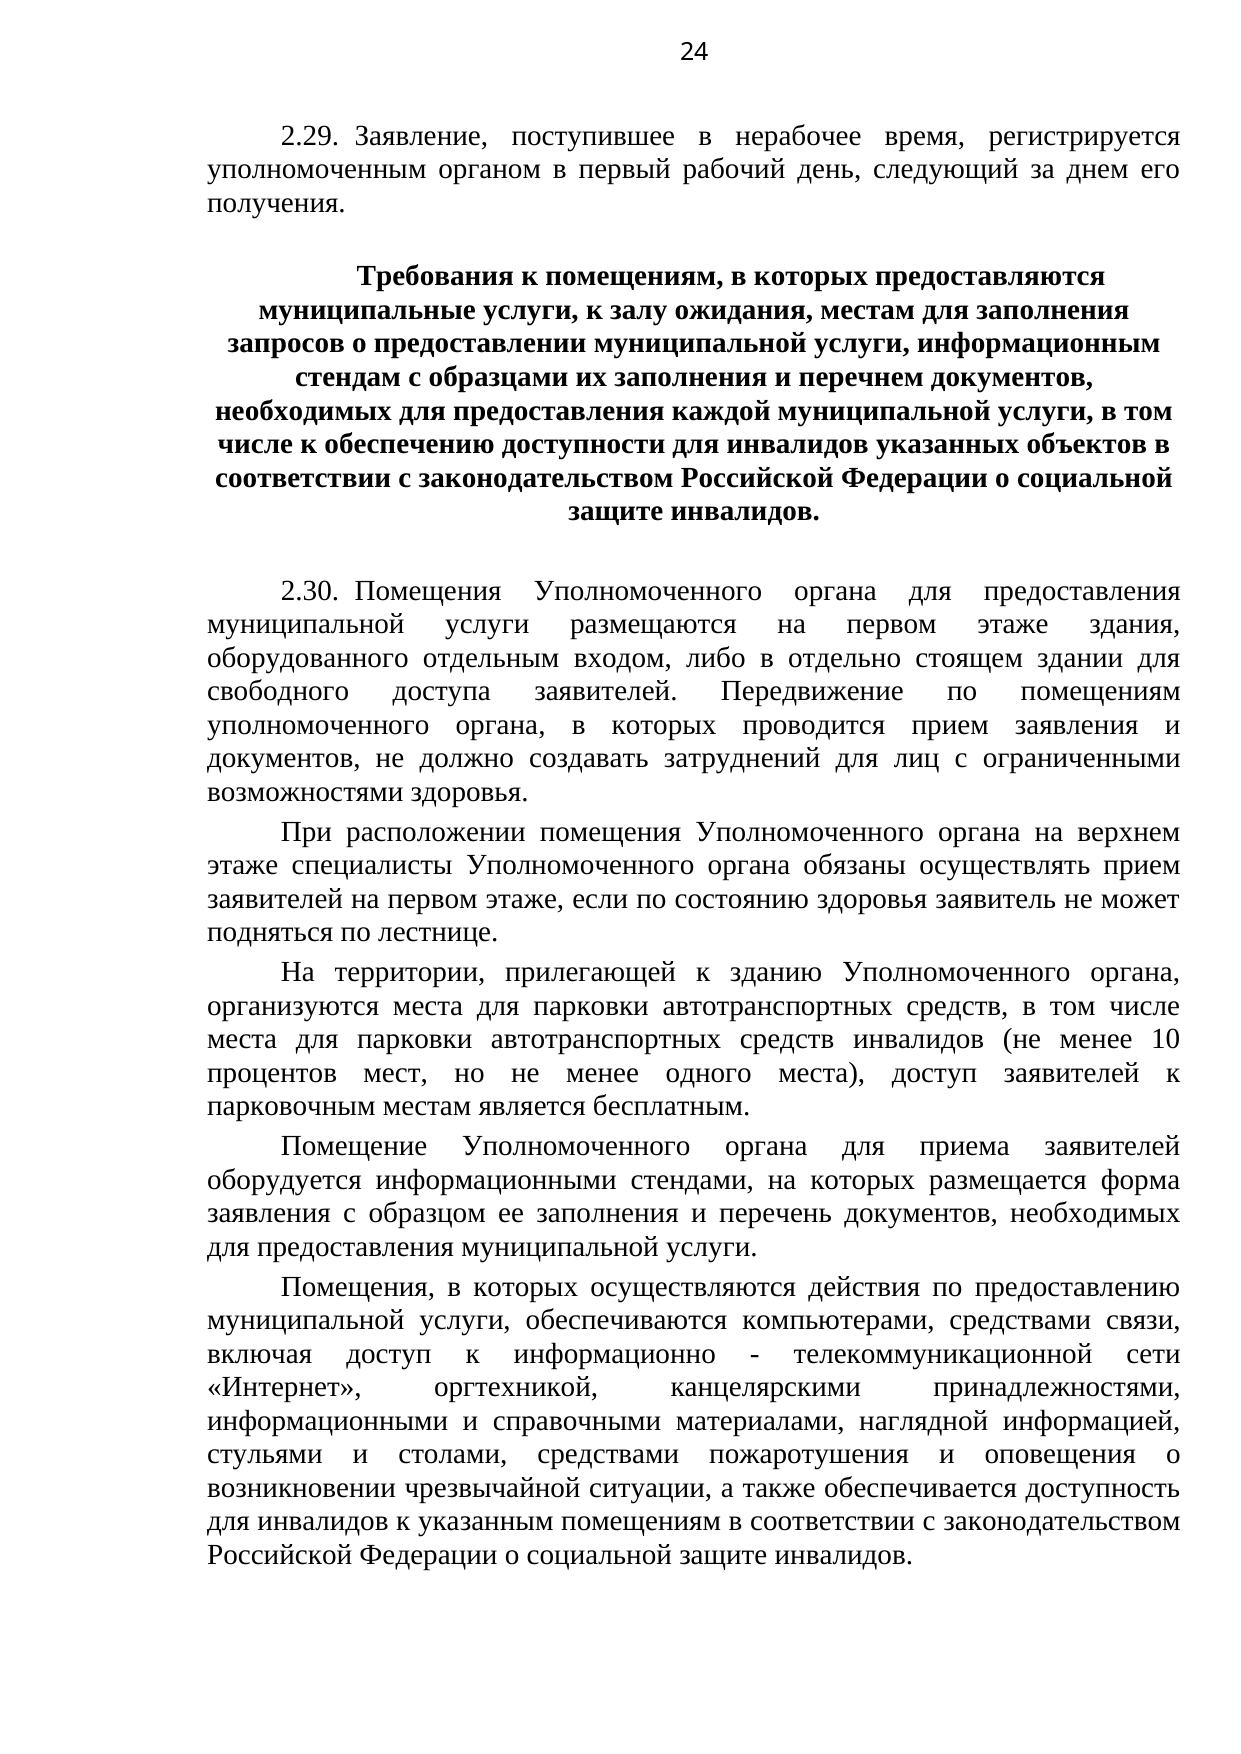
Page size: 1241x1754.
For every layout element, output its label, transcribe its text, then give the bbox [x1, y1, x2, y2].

text Помещения, в которых осуществляются действия по предоставлению муниципальной услуги, обеспечиваются компьютерами, средствами связи, включая доступ к информационно - телекоммуникационной сети «Интернет», оргтехникой, канцелярскими принадлежностями, информационными и справочными материалами, наглядной информацией, стульями и столами, средствами пожаротушения и оповещения о возникновении чрезвычайной ситуации, а также обеспечивается доступность для инвалидов к указанным помещениям в соответствии с законодательством Российской Федерации о социальной защите инвалидов. [207, 1269, 1181, 1571]
text На территории, прилегающей к зданию Уполномоченного органа, организуются места для парковки автотранспортных средств, в том числе места для парковки автотранспортных средств инвалидов (не менее 10 процентов мест, но не менее одного места), доступ заявителей к парковочным местам является бесплатным. [207, 954, 1181, 1122]
text 2.30. Помещения Уполномоченного органа для предоставления муниципальной услуги размещаются на первом этаже здания, оборудованного отдельным входом, либо в отдельно стоящем здании для свободного доступа заявителей. Передвижение по помещениям уполномоченного органа, в которых проводится прием заявления и документов, не должно создавать затруднений для лиц с ограниченными возможностями здоровья. [207, 573, 1181, 808]
text При расположении помещения Уполномоченного органа на верхнем этаже специалисты Уполномоченного органа обязаны осуществлять прием заявителей на первом этаже, если по состоянию здоровья заявитель не может подняться по лестнице. [207, 814, 1181, 948]
text 2.29. Заявление, поступившее в нерабочее время, регистрируется уполномоченным органом в первый рабочий день, следующий за днем его получения. [207, 118, 1181, 219]
text Помещение Уполномоченного органа для приема заявителей оборудуется информационными стендами, на которых размещается форма заявления с образцом ее заполнения и перечень документов, необходимых для предоставления муниципальной услуги. [207, 1128, 1181, 1262]
text Требования к помещениям, в которых предоставляются муниципальные услуги, к залу ожидания, местам для заполнения запросов о предоставлении муниципальной услуги, информационным стендам с образцами их заполнения и перечнем документов, необходимых для предоставления каждой муниципальной услуги, в том числе к обеспечению доступности для инвалидов указанных объектов в соответствии с законодательством Российской Федерации о социальной защите инвалидов. [207, 258, 1181, 527]
